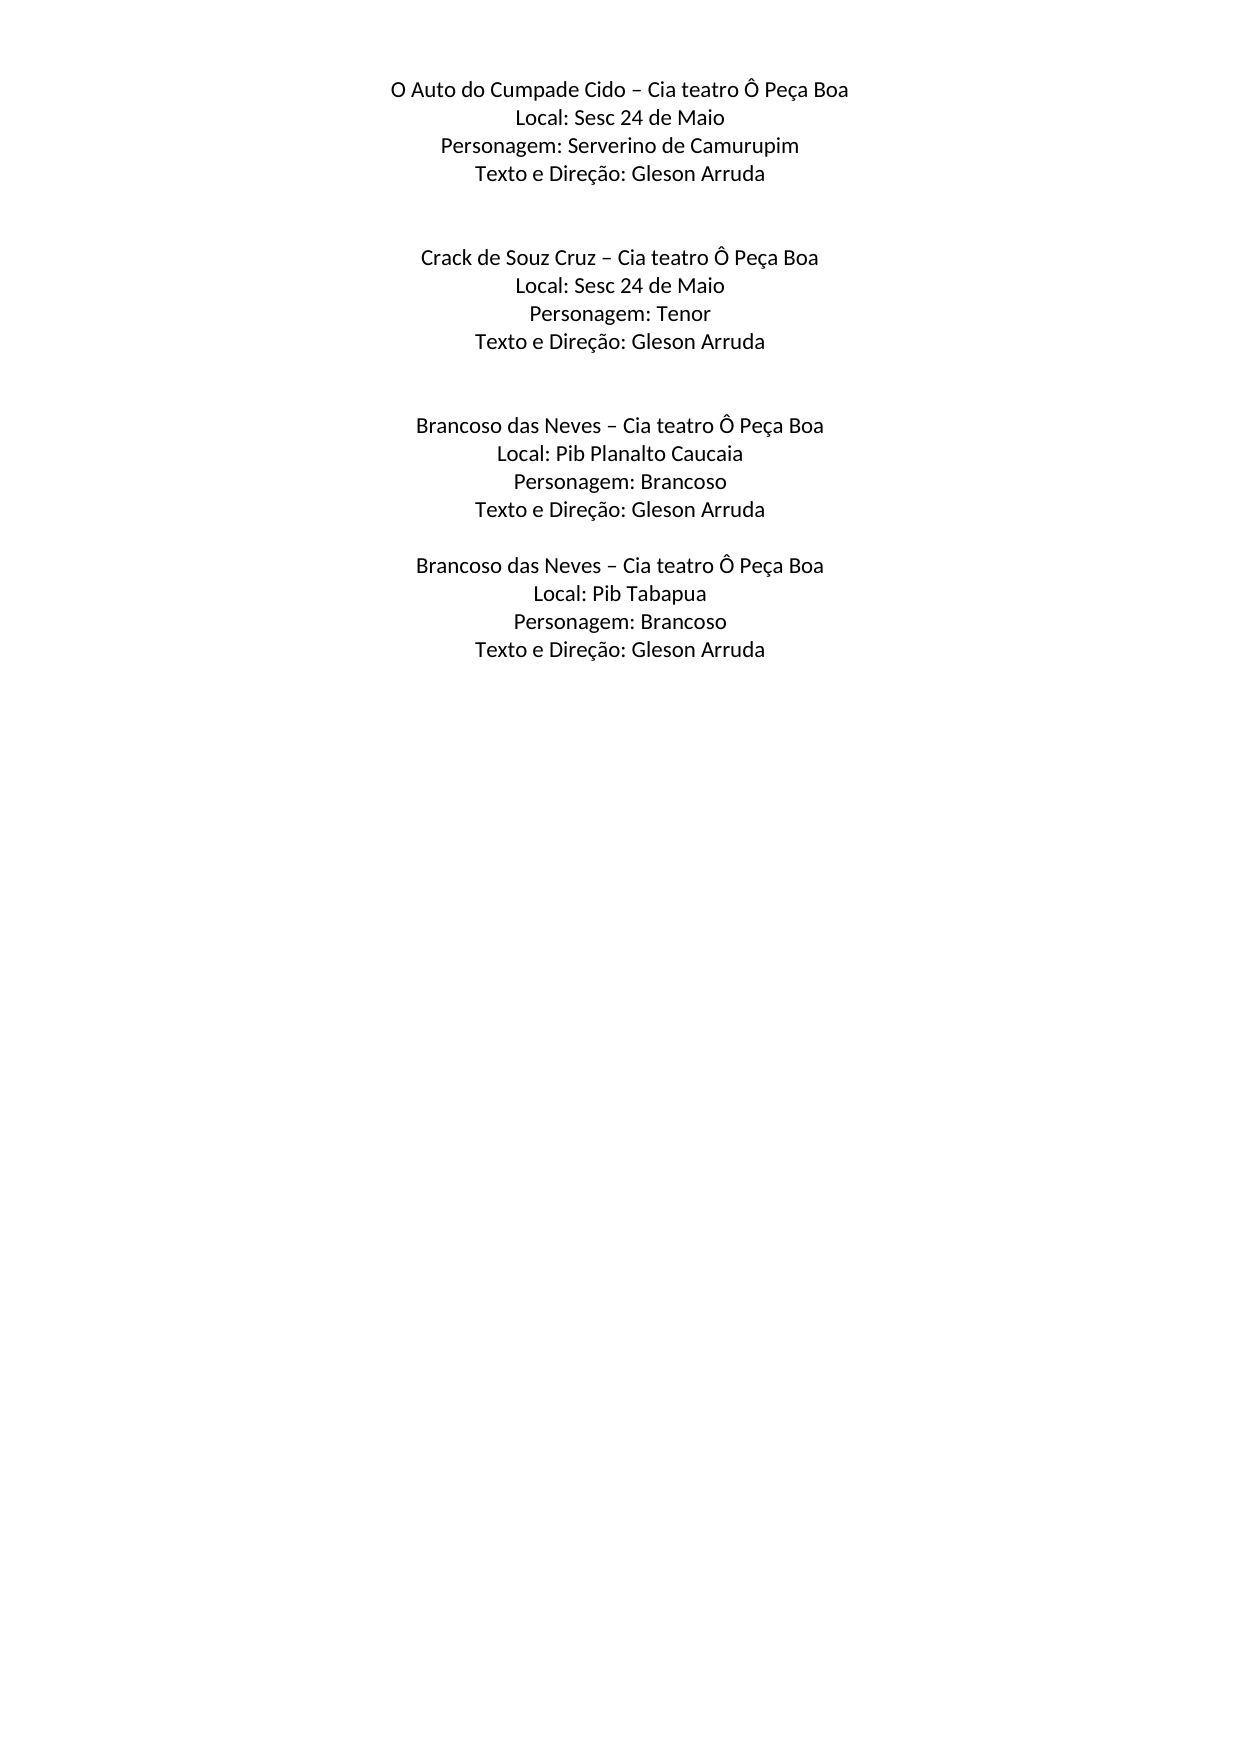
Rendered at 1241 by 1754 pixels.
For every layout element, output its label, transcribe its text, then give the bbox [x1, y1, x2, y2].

text Texto e Direção: Gleson Arruda [75, 327, 1165, 355]
text Crack de Souz Cruz – Cia teatro Ô Peça Boa [75, 243, 1165, 271]
text Personagem: Tenor [75, 299, 1165, 327]
text Texto e Direção: Gleson Arruda [75, 159, 1165, 187]
text Personagem: Brancoso [75, 467, 1165, 495]
text O Auto do Cumpade Cido – Cia teatro Ô Peça Boa [75, 75, 1165, 103]
text Local: Pib Planalto Caucaia [75, 439, 1165, 467]
text Local: Sesc 24 de Maio [75, 103, 1165, 131]
text Personagem: Serverino de Camurupim [75, 131, 1165, 159]
text Local: Pib Tabapua [75, 579, 1165, 607]
text Texto e Direção: Gleson Arruda [75, 635, 1165, 663]
text Brancoso das Neves – Cia teatro Ô Peça Boa [75, 551, 1165, 579]
text Texto e Direção: Gleson Arruda [75, 495, 1165, 523]
text Brancoso das Neves – Cia teatro Ô Peça Boa [75, 411, 1165, 439]
text Personagem: Brancoso [75, 607, 1165, 635]
text Local: Sesc 24 de Maio [75, 271, 1165, 299]
